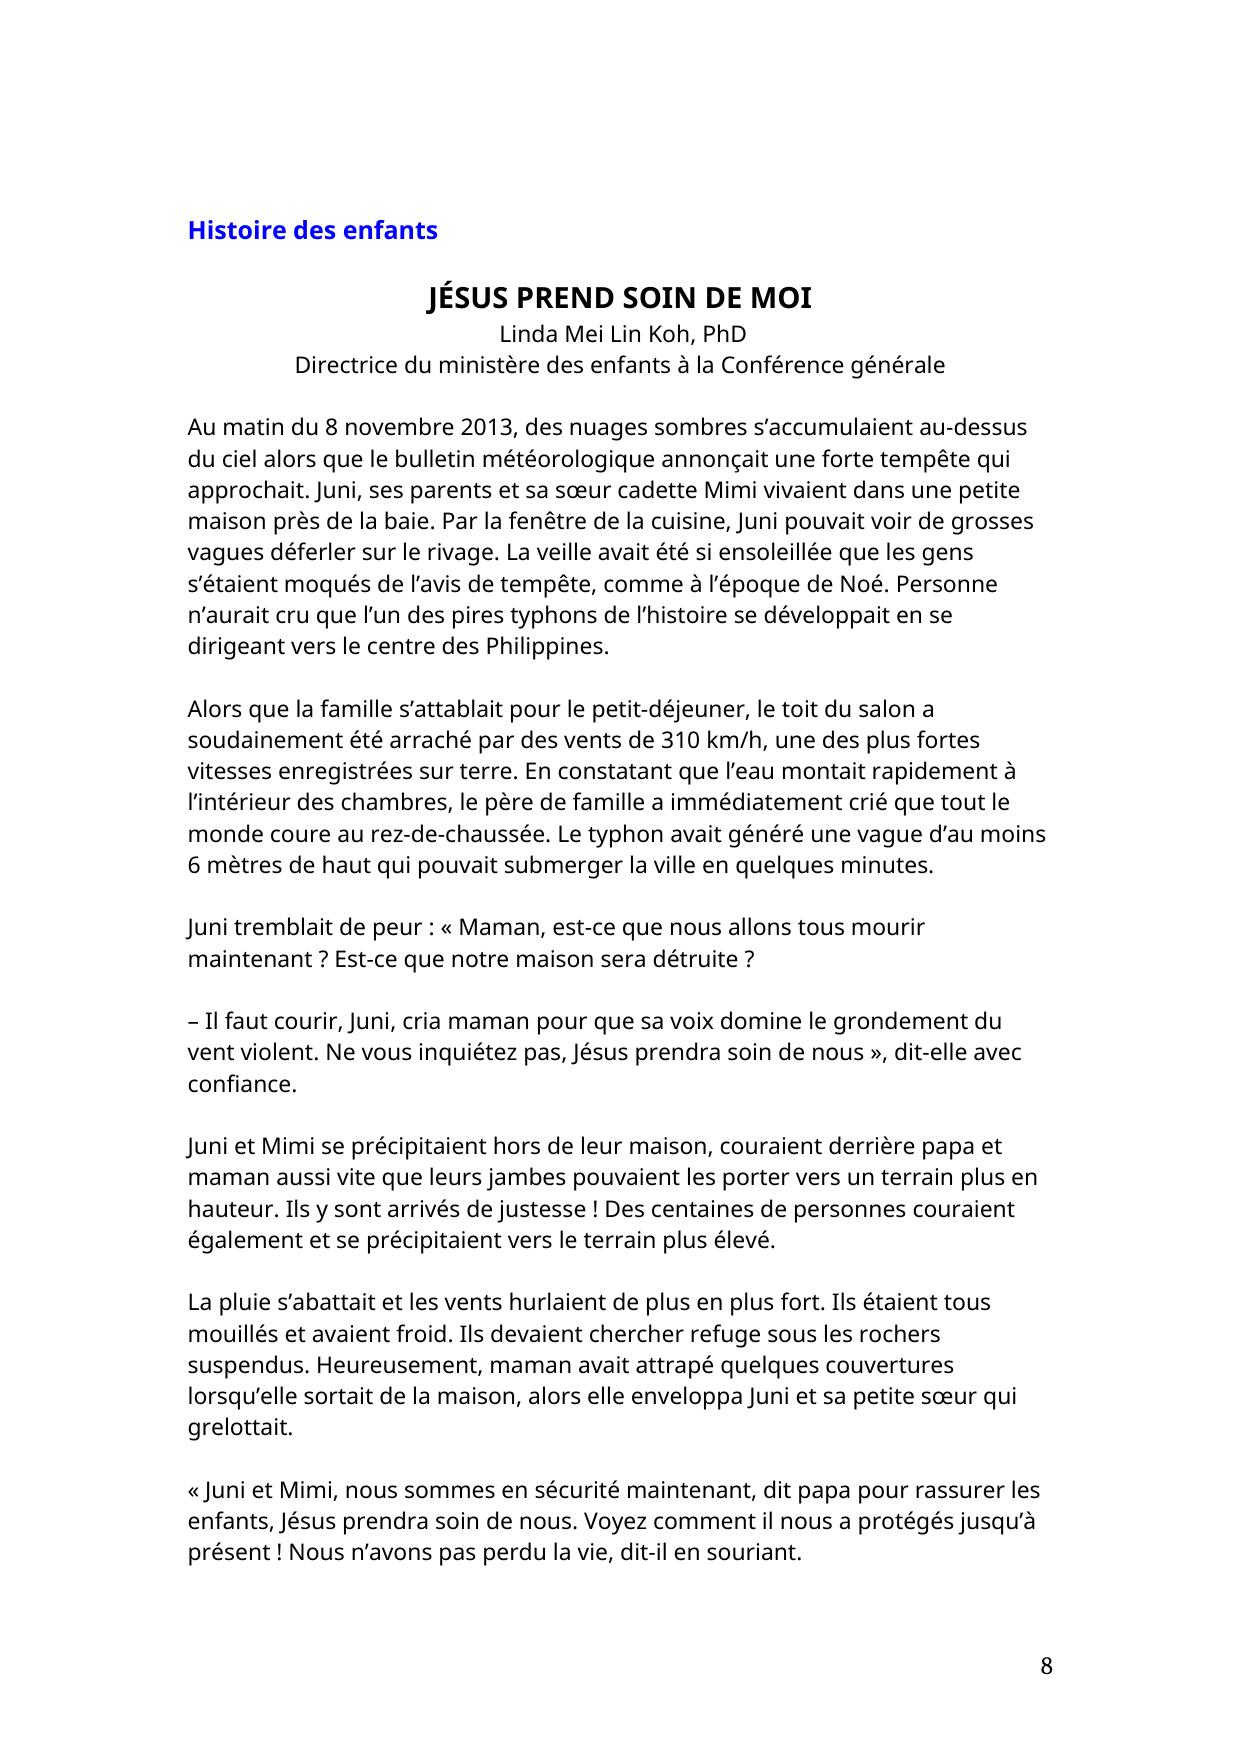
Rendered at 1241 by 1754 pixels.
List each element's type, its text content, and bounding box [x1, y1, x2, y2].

text Linda Mei Lin Koh, PhD [187, 317, 1053, 349]
text Directrice du ministère des enfants à la Conférence générale [187, 349, 1053, 380]
text « Juni et Mimi, nous sommes en sécurité maintenant, dit papa pour rassurer les enfants, Jésus prendra soin de nous. Voyez comment il nous a protégés jusqu’à présent ! Nous n’avons pas perdu la vie, dit-il en souriant. [187, 1474, 1053, 1567]
text La pluie s’abattait et les vents hurlaient de plus en plus fort. Ils étaient tous mouillés et avaient froid. Ils devaient chercher refuge sous les rochers suspendus. Heureusement, maman avait attrapé quelques couvertures lorsqu’elle sortait de la maison, alors elle enveloppa Juni et sa petite sœur qui grelottait. [187, 1286, 1053, 1442]
text Juni et Mimi se précipitaient hors de leur maison, couraient derrière papa et maman aussi vite que leurs jambes pouvaient les porter vers un terrain plus en hauteur. Ils y sont arrivés de justesse ! Des centaines de personnes couraient également et se précipitaient vers le terrain plus élevé. [187, 1130, 1053, 1255]
text Alors que la famille s’attablait pour le petit-déjeuner, le toit du salon a soudainement été arraché par des vents de 310 km/h, une des plus fortes vitesses enregistrées sur terre. En constatant que l’eau montait rapidement à l’intérieur des chambres, le père de famille a immédiatement crié que tout le monde coure au rez-de-chaussée. Le typhon avait généré une vague d’au moins 6 mètres de haut qui pouvait submerger la ville en quelques minutes. [187, 692, 1053, 880]
text Histoire des enfants [187, 212, 1053, 247]
text JÉSUS PREND SOIN DE MOI [187, 278, 1053, 317]
text – Il faut courir, Juni, cria maman pour que sa voix domine le grondement du vent violent. Ne vous inquiétez pas, Jésus prendra soin de nous », dit-elle avec confiance. [187, 1005, 1053, 1099]
text Au matin du 8 novembre 2013, des nuages sombres s’accumulaient au-dessus du ciel alors que le bulletin météorologique annonçait une forte tempête qui approchait. Juni, ses parents et sa sœur cadette Mimi vivaient dans une petite maison près de la baie. Par la fenêtre de la cuisine, Juni pouvait voir de grosses vagues déferler sur le rivage. La veille avait été si ensoleillée que les gens s’étaient moqués de l’avis de tempête, comme à l’époque de Noé. Personne n’aurait cru que l’un des pires typhons de l’histoire se développait en se dirigeant vers le centre des Philippines. [187, 411, 1053, 661]
text Juni tremblait de peur : « Maman, est-ce que nous allons tous mourir maintenant ? Est-ce que notre maison sera détruite ? [187, 911, 1053, 974]
